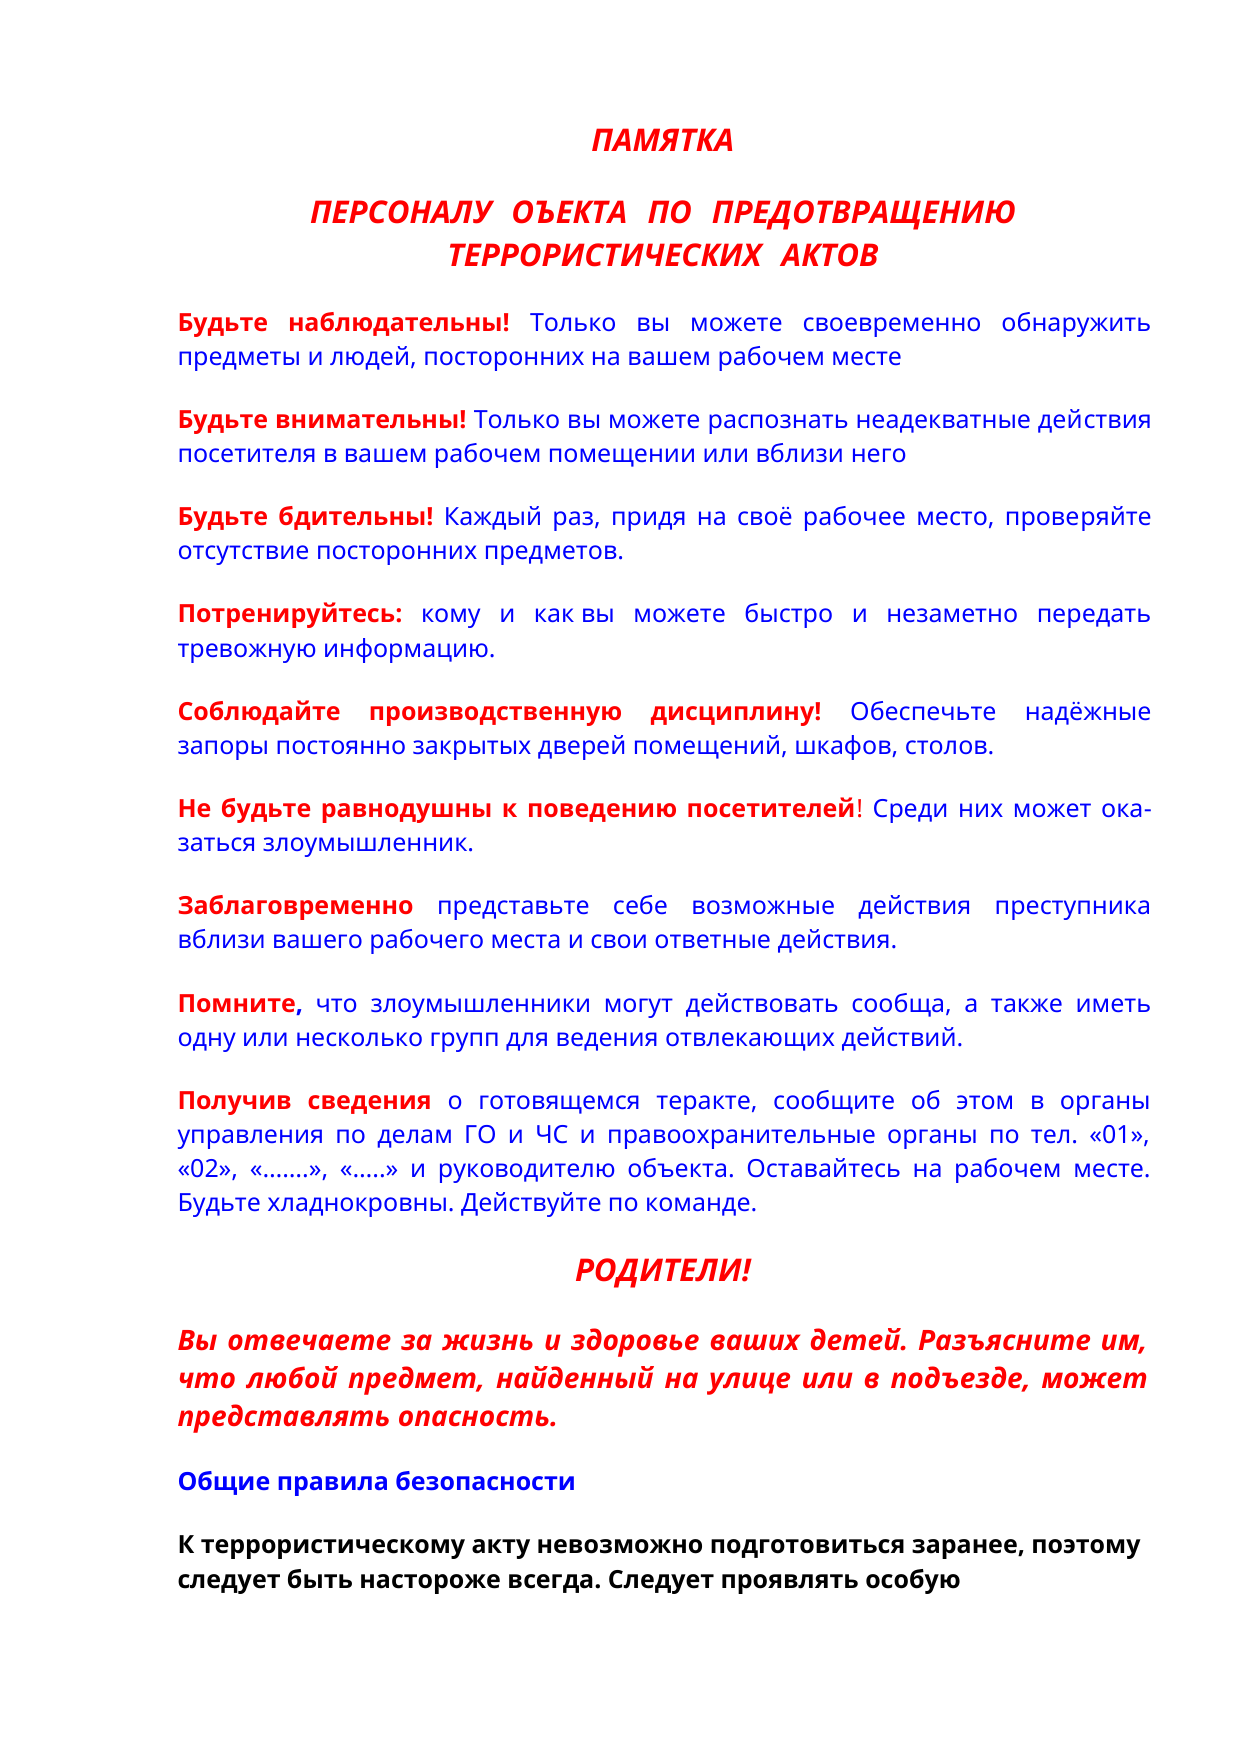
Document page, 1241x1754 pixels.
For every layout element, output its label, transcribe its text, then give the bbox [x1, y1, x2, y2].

text Соблюдайте производственную дисциплину! Обеспечьте надёжные запоры постоянно закрытых дверей помещений, шкафов, столов. [177, 693, 1152, 762]
text Не будьте равнодушны к поведению посетителей! Среди них может оказаться злоумышленник. [177, 791, 1152, 859]
text Помните, что злоумышленники могут действовать сообща, а также иметь одну или несколько групп для ведения отвлекающих действий. [177, 985, 1152, 1053]
text Заблаговременно представьте себе возможные действия преступника вблизи вашего рабочего места и свои ответные действия. [177, 888, 1152, 956]
text Потренируйтесь: кому и как вы можете быстро и незаметно передать тревожную информацию. [177, 596, 1152, 664]
text ПЕРСОНАЛУ ОЪЕКТА ПО ПРЕДОТВРАЩЕНИЮ ТЕРРОРИСТИЧЕСКИХ АКТОВ [177, 190, 1152, 275]
text Получив сведения о готовящемся теракте, сообщите об этом в органы управления по делам ГО и ЧС и правоохранительные органы по тел. «01», «02», «…….», «…..» и руководителю объекта. Оставайтесь на рабочем месте. Будьте хладнокровны. Действуйте по команде. [177, 1083, 1152, 1219]
text Общие правила безопасности [177, 1464, 1152, 1498]
text Вы отвечаете за жизнь и здоровье ваших детей. Разъясните им, что любой предмет, найденный на улице или в подъезде, может представлять опасность. [177, 1320, 1152, 1435]
text Будьте внимательны! Только вы можете распознать неадекватные действия посетителя в вашем рабочем помещении или вблизи него [177, 402, 1152, 470]
text РОДИТЕЛИ! [177, 1248, 1152, 1291]
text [177, 1527, 1152, 1595]
text Будьте бдительны! Каждый раз, придя на своё рабочее место, проверяйте отсутствие посторонних предметов. [177, 499, 1152, 567]
text ПАМЯТКА [177, 118, 1152, 161]
text Будьте наблюдательны! Только вы можете своевременно обнаружить предметы и людей, посторонних на вашем рабочем месте [177, 304, 1152, 372]
